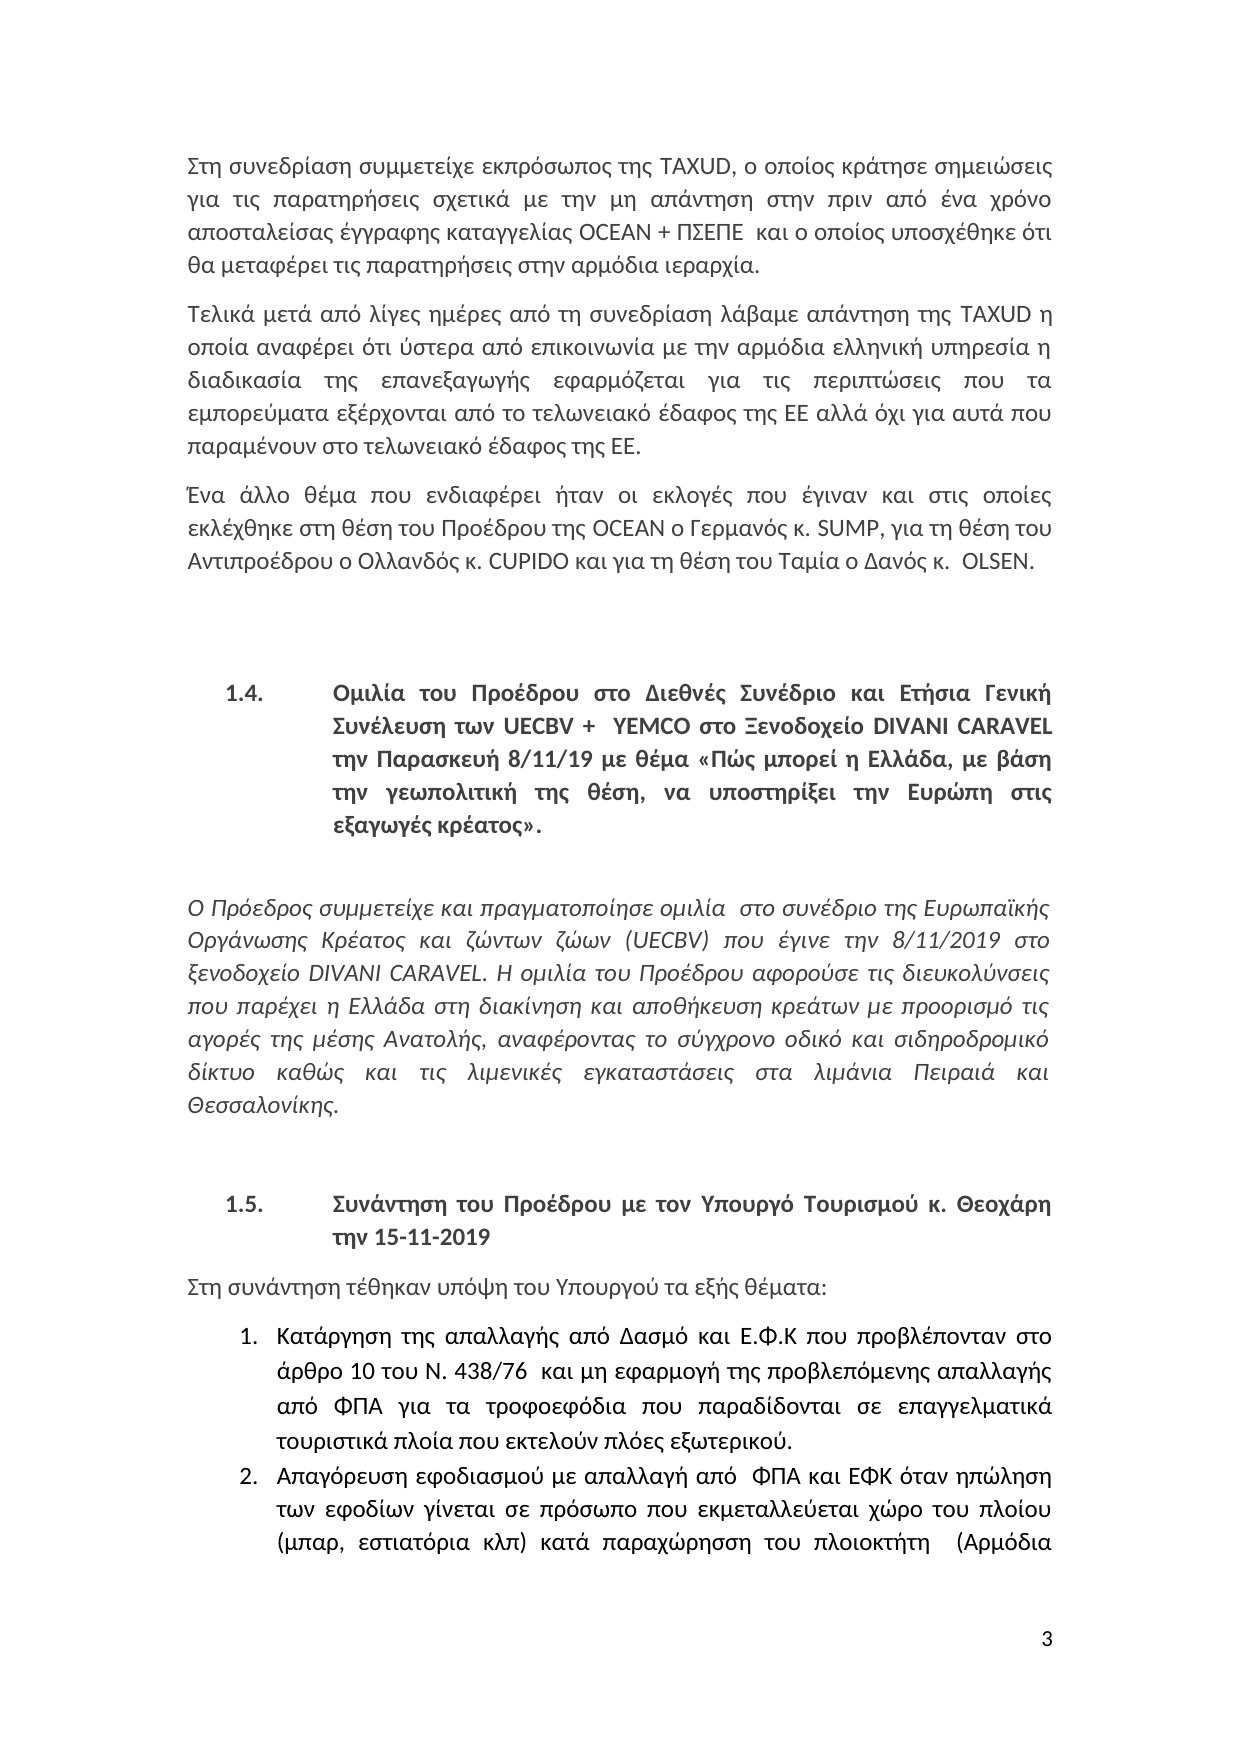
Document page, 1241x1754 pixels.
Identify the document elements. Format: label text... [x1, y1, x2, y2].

list Ομιλία του Προέδρου στο Διεθνές Συνέδριο και Ετήσια Γενική Συνέλευση των UECBV + YEMCO στο Ξενοδοχείο DIVANI CARAVEL την Παρασκευή 8/11/19 με θέμα «Πώς μπορεί η Ελλάδα, με βάση την γεωπολιτική της θέση, να υποστηρίξει την Ευρώπη στις εξαγωγές κρέατος». [225, 677, 1053, 840]
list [239, 1460, 1053, 1557]
text Τελικά μετά από λίγες ημέρες από τη συνεδρίαση λάβαμε απάντηση της TAXUD η οποία αναφέρει ότι ύστερα από επικοινωνία με την αρμόδια ελληνική υπηρεσία η διαδικασία της επανεξαγωγής εφαρμόζεται για τις περιπτώσεις που τα εμπορεύματα εξέρχονται από το τελωνειακό έδαφος της ΕΕ αλλά όχι για αυτά που παραμένουν στο τελωνειακό έδαφος της ΕΕ. [187, 298, 1053, 461]
text Στη συνεδρίαση συμμετείχε εκπρόσωπος της TAXUD, ο οποίος κράτησε σημειώσεις για τις παρατηρήσεις σχετικά με την μη απάντηση στην πριν από ένα χρόνο αποσταλείσας έγγραφης καταγγελίας OCEAN + ΠΣΕΠΕ και ο οποίος υποσχέθηκε ότι θα μεταφέρει τις παρατηρήσεις στην αρμόδια ιεραρχία. [187, 150, 1053, 279]
text Στη συνάντηση τέθηκαν υπόψη του Υπουργού τα εξής θέματα: [187, 1271, 1053, 1301]
text Ένα άλλο θέμα που ενδιαφέρει ήταν οι εκλογές που έγιναν και στις οποίες εκλέχθηκε στη θέση του Προέδρου της OCEAN ο Γερμανός κ. SUMP, για τη θέση του Αντιπροέδρου ο Ολλανδός κ. CUPIDO και για τη θέση του Ταμία ο Δανός κ. OLSEN. [187, 479, 1053, 576]
list Κατάργηση της απαλλαγής από Δασμό και Ε.Φ.Κ που προβλέπονταν στο άρθρο 10 του Ν. 438/76 και μη εφαρμογή της προβλεπόμενης απαλλαγής από ΦΠΑ για τα τροφοεφόδια που παραδίδονται σε επαγγελματικά τουριστικά πλοία που εκτελούν πλόες εξωτερικού. [239, 1320, 1053, 1456]
text Ο Πρόεδρος συμμετείχε και πραγματοποίησε ομιλία στο συνέδριο της Ευρωπαϊκής Οργάνωσης Κρέατος και ζώντων ζώων (UECBV) που έγινε την 8/11/2019 στο ξενοδοχείο DIVANI CARAVEL. Η ομιλία του Προέδρου αφορούσε τις διευκολύνσεις που παρέχει η Ελλάδα στη διακίνηση και αποθήκευση κρεάτων με προορισμό τις αγορές της μέσης Ανατολής, αναφέροντας το σύγχρονο οδικό και σιδηροδρομικό δίκτυο καθώς και τις λιμενικές εγκαταστάσεις στα λιμάνια Πειραιά και Θεσσαλονίκης. [187, 892, 1053, 1120]
list Συνάντηση του Προέδρου με τον Υπουργό Τουρισμού κ. Θεοχάρη την 15-11-2019 [225, 1188, 1053, 1252]
